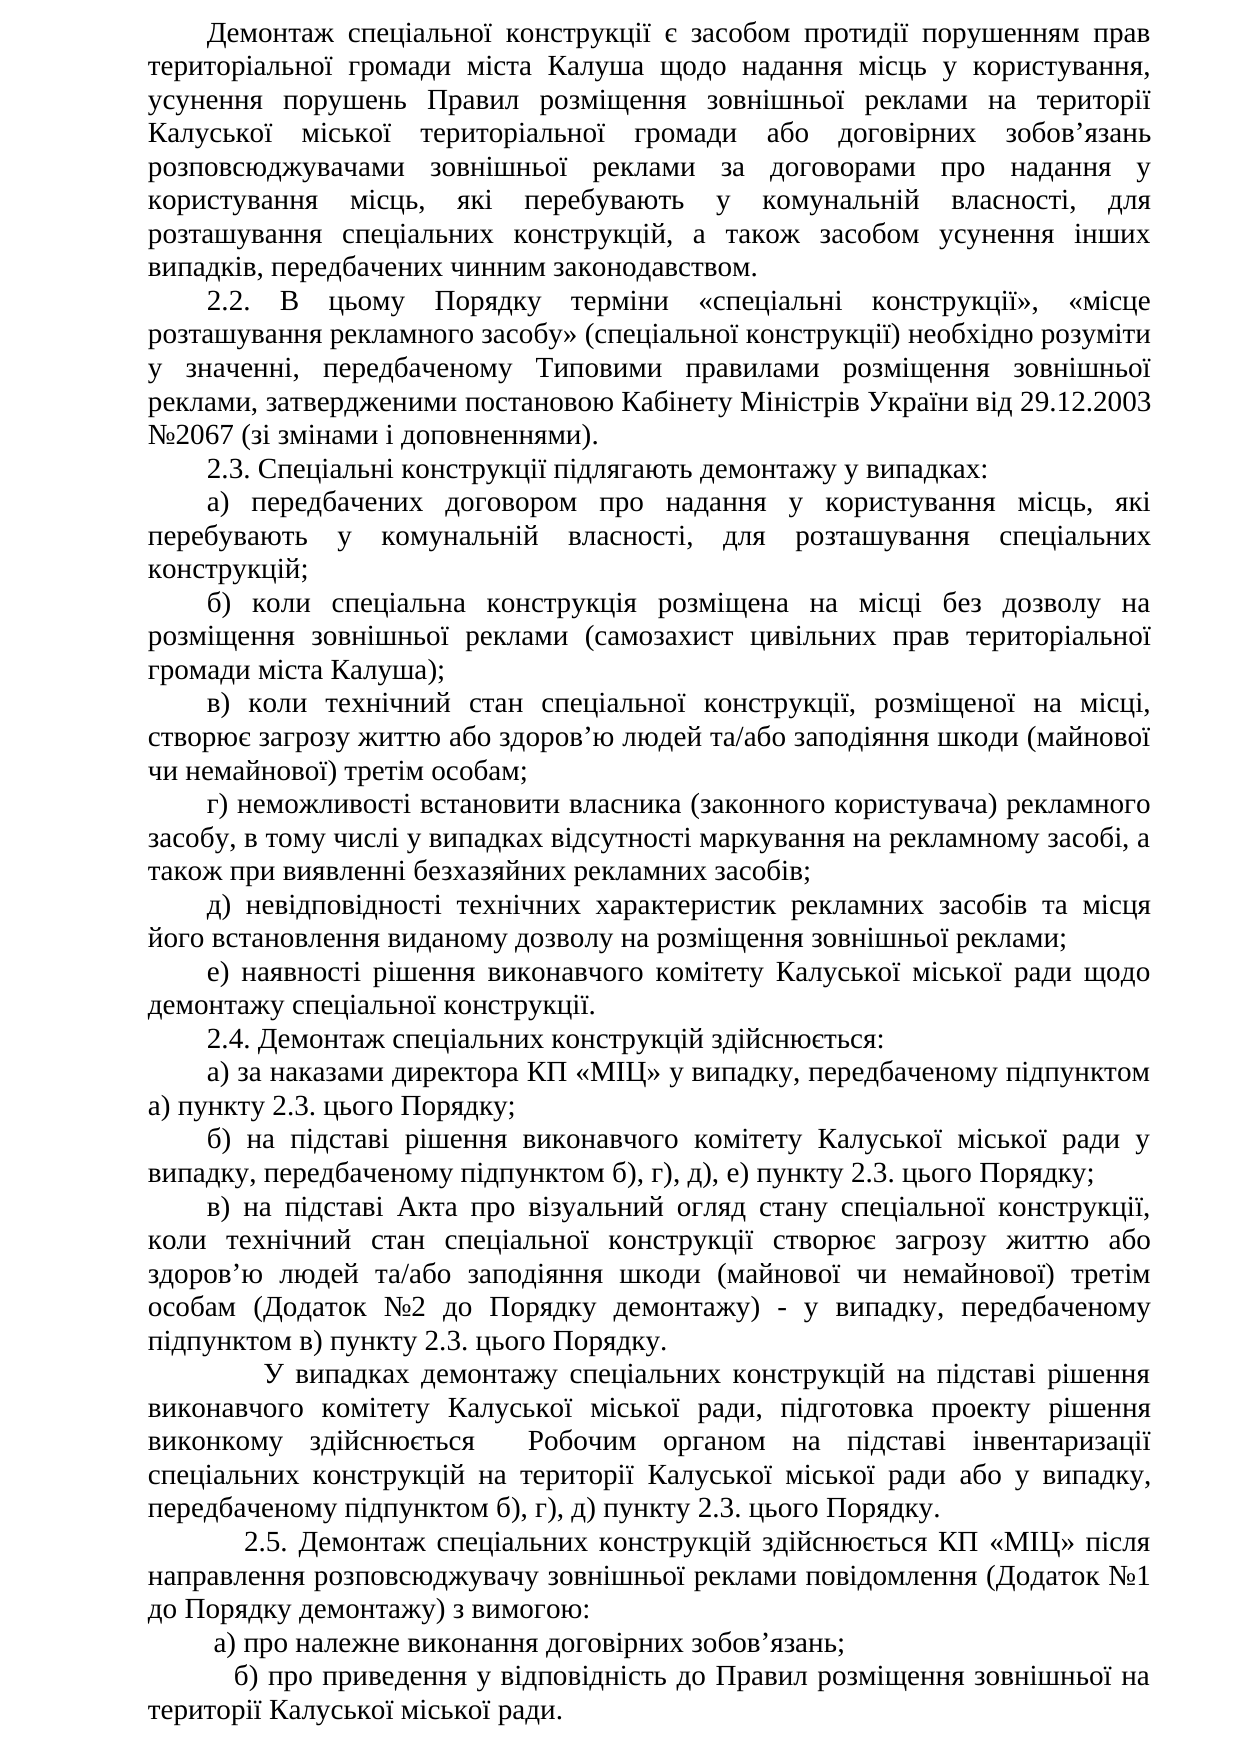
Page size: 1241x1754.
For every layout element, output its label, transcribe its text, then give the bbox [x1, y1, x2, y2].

text в) на підставі Акта про візуальний огляд стану спеціальної конструкції, коли технічний стан спеціальної конструкції створює загрозу життю або здоров’ю людей та/або заподіяння шкоди (майнової чи немайнової) третім особам (Додаток №2 до Порядку демонтажу) - у випадку, передбаченому підпунктом в) пункту 2.3. цього Порядку. [148, 1189, 1152, 1356]
text в) коли технічний стан спеціальної конструкції, розміщеної на місці, створює загрозу життю або здоров’ю людей та/або заподіяння шкоди (майнової чи немайнової) третім особам; [148, 686, 1152, 786]
text а) про належне виконання договірних зобов’язань; [148, 1625, 1152, 1658]
text г) неможливості встановити власника (законного користувача) рекламного засобу, в тому числі у випадках відсутності маркування на рекламному засобі, а також при виявленні безхазяйних рекламних засобів; [148, 786, 1152, 887]
text б) коли спеціальна конструкція розміщена на місці без дозволу на розміщення зовнішньої реклами (самозахист цивільних прав територіальної громади міста Калуша); [148, 585, 1152, 686]
text 2.3. Спеціальні конструкції підлягають демонтажу у випадках: [148, 451, 1152, 484]
text 2.2. В цьому Порядку терміни «спеціальні конструкції», «місце розташування рекламного засобу» (спеціальної конструкції) необхідно розуміти у значенні, передбаченому Типовими правилами розміщення зовнішньої реклами, затвердженими постановою Кабінету Міністрів України від 29.12.2003 №2067 (зі змінами і доповненнями). [148, 283, 1152, 451]
text 2.5. Демонтаж спеціальних конструкцій здійснюється КП «МІЦ» після направлення розповсюджувачу зовнішньої реклами повідомлення (Додаток №1 до Порядку демонтажу) з вимогою: [148, 1524, 1152, 1625]
text б) на підставі рішення виконавчого комітету Калуської міської ради у випадку, передбаченому підпунктом б), г), д), е) пункту 2.3. цього Порядку; [148, 1122, 1152, 1189]
text е) наявності рішення виконавчого комітету Калуської міської ради щодо демонтажу спеціальної конструкції. [148, 954, 1152, 1021]
text а) за наказами директора КП «МІЦ» у випадку, передбаченому підпунктом а) пункту 2.3. цього Порядку; [148, 1054, 1152, 1122]
text д) невідповідності технічних характеристик рекламних засобів та місця його встановлення виданому дозволу на розміщення зовнішньої реклами; [148, 887, 1152, 954]
text Демонтаж спеціальної конструкції є засобом протидії порушенням прав територіальної громади міста Калуша щодо надання місць у користування, усунення порушень Правил розміщення зовнішньої реклами на території Калуської міської територіальної громади або договірних зобов’язань розповсюджувачами зовнішньої реклами за договорами про надання у користування місць, які перебувають у комунальній власності, для розташування спеціальних конструкцій, а також засобом усунення інших випадків, передбачених чинним законодавством. [148, 15, 1152, 283]
text У випадках демонтажу спеціальних конструкцій на підставі рішення виконавчого комітету Калуської міської ради, підготовка проекту рішення виконкому здійснюється Робочим органом на підставі інвентаризації спеціальних конструкцій на території Калуської міської ради або у випадку, передбаченому підпунктом б), г), д) пункту 2.3. цього Порядку. [148, 1356, 1152, 1524]
text б) про приведення у відповідність до Правил розміщення зовнішньої на території Калуської міської ради. [148, 1658, 1152, 1725]
text 2.4. Демонтаж спеціальних конструкцій здійснюється: [148, 1021, 1152, 1054]
text а) передбачених договором про надання у користування місць, які перебувають у комунальній власності, для розташування спеціальних конструкцій; [148, 484, 1152, 585]
